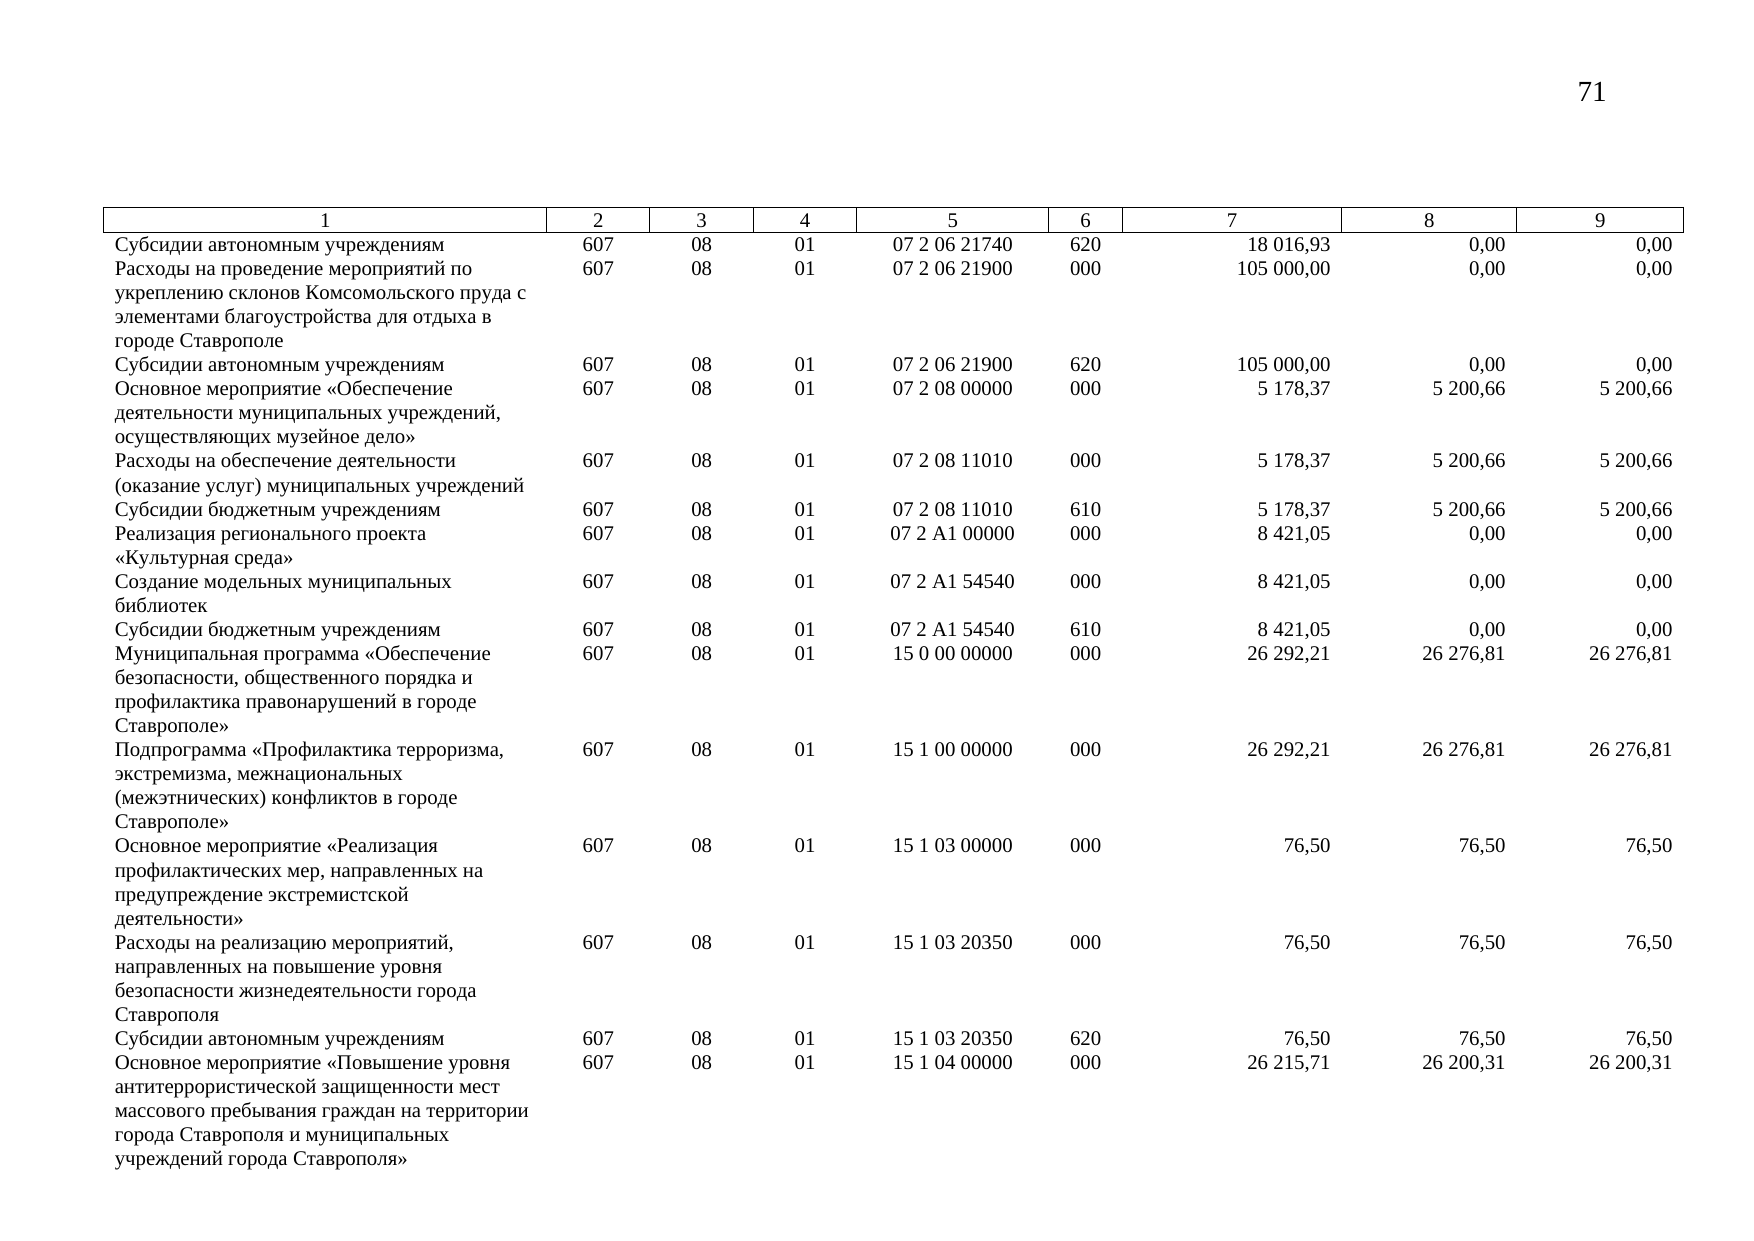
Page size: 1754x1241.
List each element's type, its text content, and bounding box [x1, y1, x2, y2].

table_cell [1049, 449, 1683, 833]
table_header 5 [857, 208, 1048, 232]
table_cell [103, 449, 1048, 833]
table_header 2 [547, 208, 649, 232]
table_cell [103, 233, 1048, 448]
table_header 1 [104, 208, 546, 232]
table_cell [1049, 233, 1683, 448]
table_header 9 [1517, 208, 1683, 232]
table_header 4 [754, 208, 856, 232]
table_header 7 [1123, 208, 1341, 232]
table_header 3 [650, 208, 753, 232]
table_header 8 [1342, 208, 1516, 232]
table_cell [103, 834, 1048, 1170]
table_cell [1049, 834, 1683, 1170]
table_header 6 [1049, 208, 1122, 232]
